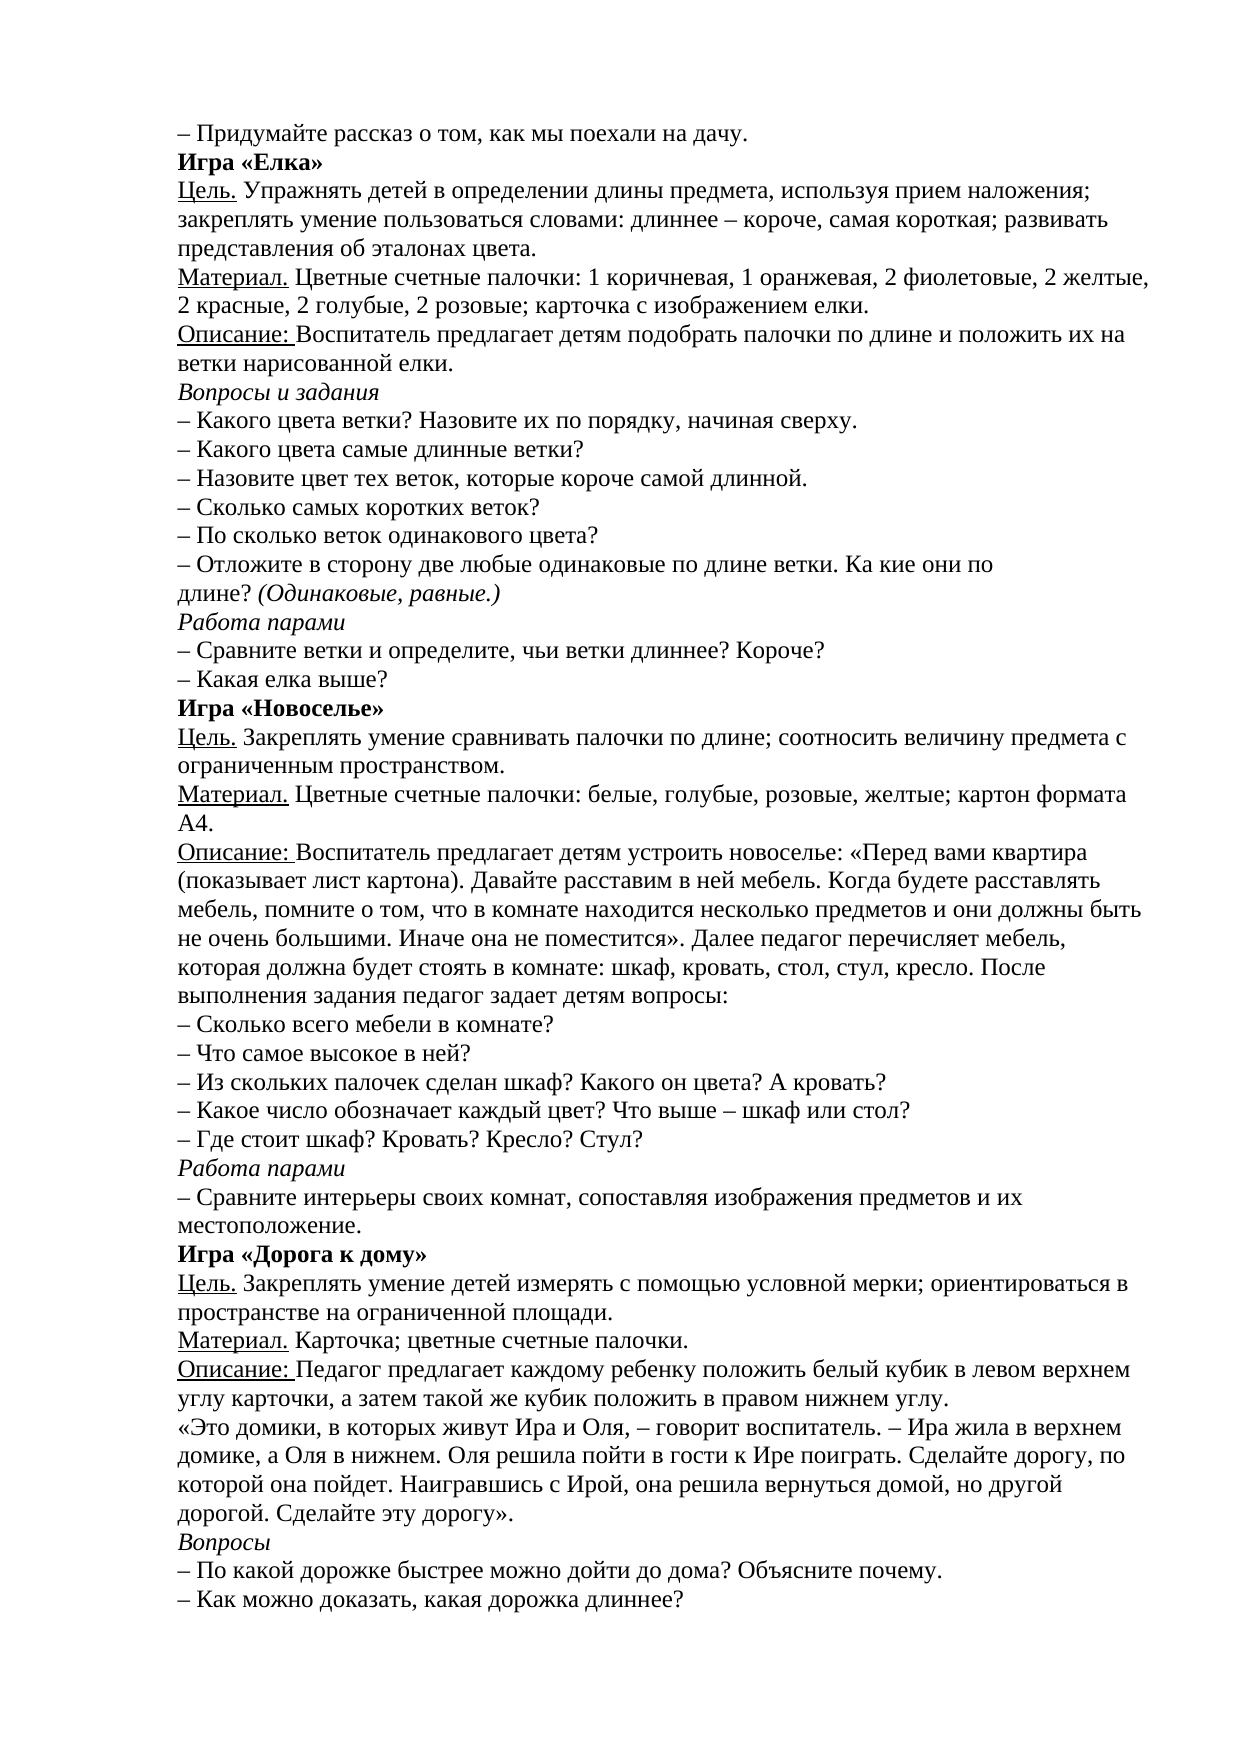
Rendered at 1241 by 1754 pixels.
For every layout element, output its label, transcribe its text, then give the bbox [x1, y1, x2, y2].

text Цель. Закреплять умение сравнивать палочки по длине; соотносить величину предмета с ограниченным пространством. [177, 722, 1152, 779]
text «Это домики, в которых живут Ира и Оля, – говорит воспитатель. – Ира жила в верхнем домике, а Оля в нижнем. Оля решила пойти в гости к Ире поиграть. Сделайте дорогу, по которой она пойдет. Наигравшись с Ирой, она решила вернуться домой, но другой дорогой. Сделайте эту дорогу». [177, 1412, 1152, 1527]
text – По сколько веток одинакового цвета? [177, 521, 1152, 549]
text Материал. Цветные счетные палочки: 1 коричневая, 1 оранжевая, 2 фиолетовые, 2 желтые, 2 красные, 2 голубые, 2 розовые; карточка с изображением елки. [177, 262, 1152, 319]
text – Назовите цвет тех веток, которые короче самой длинной. [177, 463, 1152, 492]
text Вопросы и задания [177, 377, 1152, 406]
text Игра «Новоселье» [177, 693, 1152, 722]
text Описание: Педагог предлагает каждому ребенку положить белый кубик в левом верхнем углу карточки, а затем такой же кубик положить в правом нижнем углу. [177, 1354, 1152, 1412]
text – Какая елка выше? [177, 664, 1152, 693]
text Цель. Закреплять умение детей измерять с помощью условной мерки; ориентироваться в пространстве на ограниченной площади. [177, 1268, 1152, 1326]
text – Какого цвета ветки? Назовите их по порядку, начиная сверху. [177, 406, 1152, 434]
text Материал. Карточка; цветные счетные палочки. [177, 1326, 1152, 1354]
text – По какой дорожке быстрее можно дойти до дома? Объясните почему. [177, 1556, 1152, 1584]
text – Что самое высокое в ней? [177, 1038, 1152, 1067]
text – Сравните интерьеры своих комнат, сопоставляя изображения предметов и их местоположение. [177, 1182, 1152, 1239]
text – Придумайте рассказ о том, как мы поехали на дачу. [177, 118, 1152, 147]
text Цель. Упражнять детей в определении длины предмета, используя прием наложения; закреплять умение пользоваться словами: длиннее – короче, самая короткая; развивать представления об эталонах цвета. [177, 176, 1152, 262]
text – Какого цвета самые длинные ветки? [177, 434, 1152, 463]
text – Сравните ветки и определите, чьи ветки длиннее? Короче? [177, 636, 1152, 664]
text – Отложите в сторону две любые одинаковые по длине ветки. Ка кие они по длине? (Одинаковые, равные.) [177, 549, 1152, 607]
text Игра «Елка» [177, 147, 1152, 176]
text Описание: Воспитатель предлагает детям подобрать палочки по длине и положить их на ветки нарисованной елки. [177, 319, 1152, 377]
text Описание: Воспитатель предлагает детям устроить новоселье: «Перед вами квартира (показывает лист картона). Давайте расставим в ней мебель. Когда будете расставлять мебель, помните о том, что в комнате находится несколько предметов и они должны быть не очень большими. Иначе она не поместится». Далее педагог перечисляет мебель, которая должна будет стоять в комнате: шкаф, кровать, стол, стул, кресло. После выполнения задания педагог задает детям вопросы: [177, 837, 1152, 1009]
text – Как можно доказать, какая дорожка длиннее? [177, 1584, 1152, 1613]
text – Сколько самых коротких веток? [177, 492, 1152, 521]
text Материал. Цветные счетные палочки: белые, голубые, розовые, желтые; картон формата А4. [177, 779, 1152, 837]
text Вопросы [177, 1527, 1152, 1556]
text – Какое число обозначает каждый цвет? Что выше – шкаф или стол? [177, 1096, 1152, 1124]
text Игра «Дорога к дому» [177, 1239, 1152, 1268]
text – Где стоит шкаф? Кровать? Кресло? Стул? [177, 1124, 1152, 1153]
text – Сколько всего мебели в комнате? [177, 1009, 1152, 1038]
text Работа парами [177, 1153, 1152, 1182]
text – Из скольких палочек сделан шкаф? Какого он цвета? А кровать? [177, 1067, 1152, 1096]
text Работа парами [177, 607, 1152, 636]
